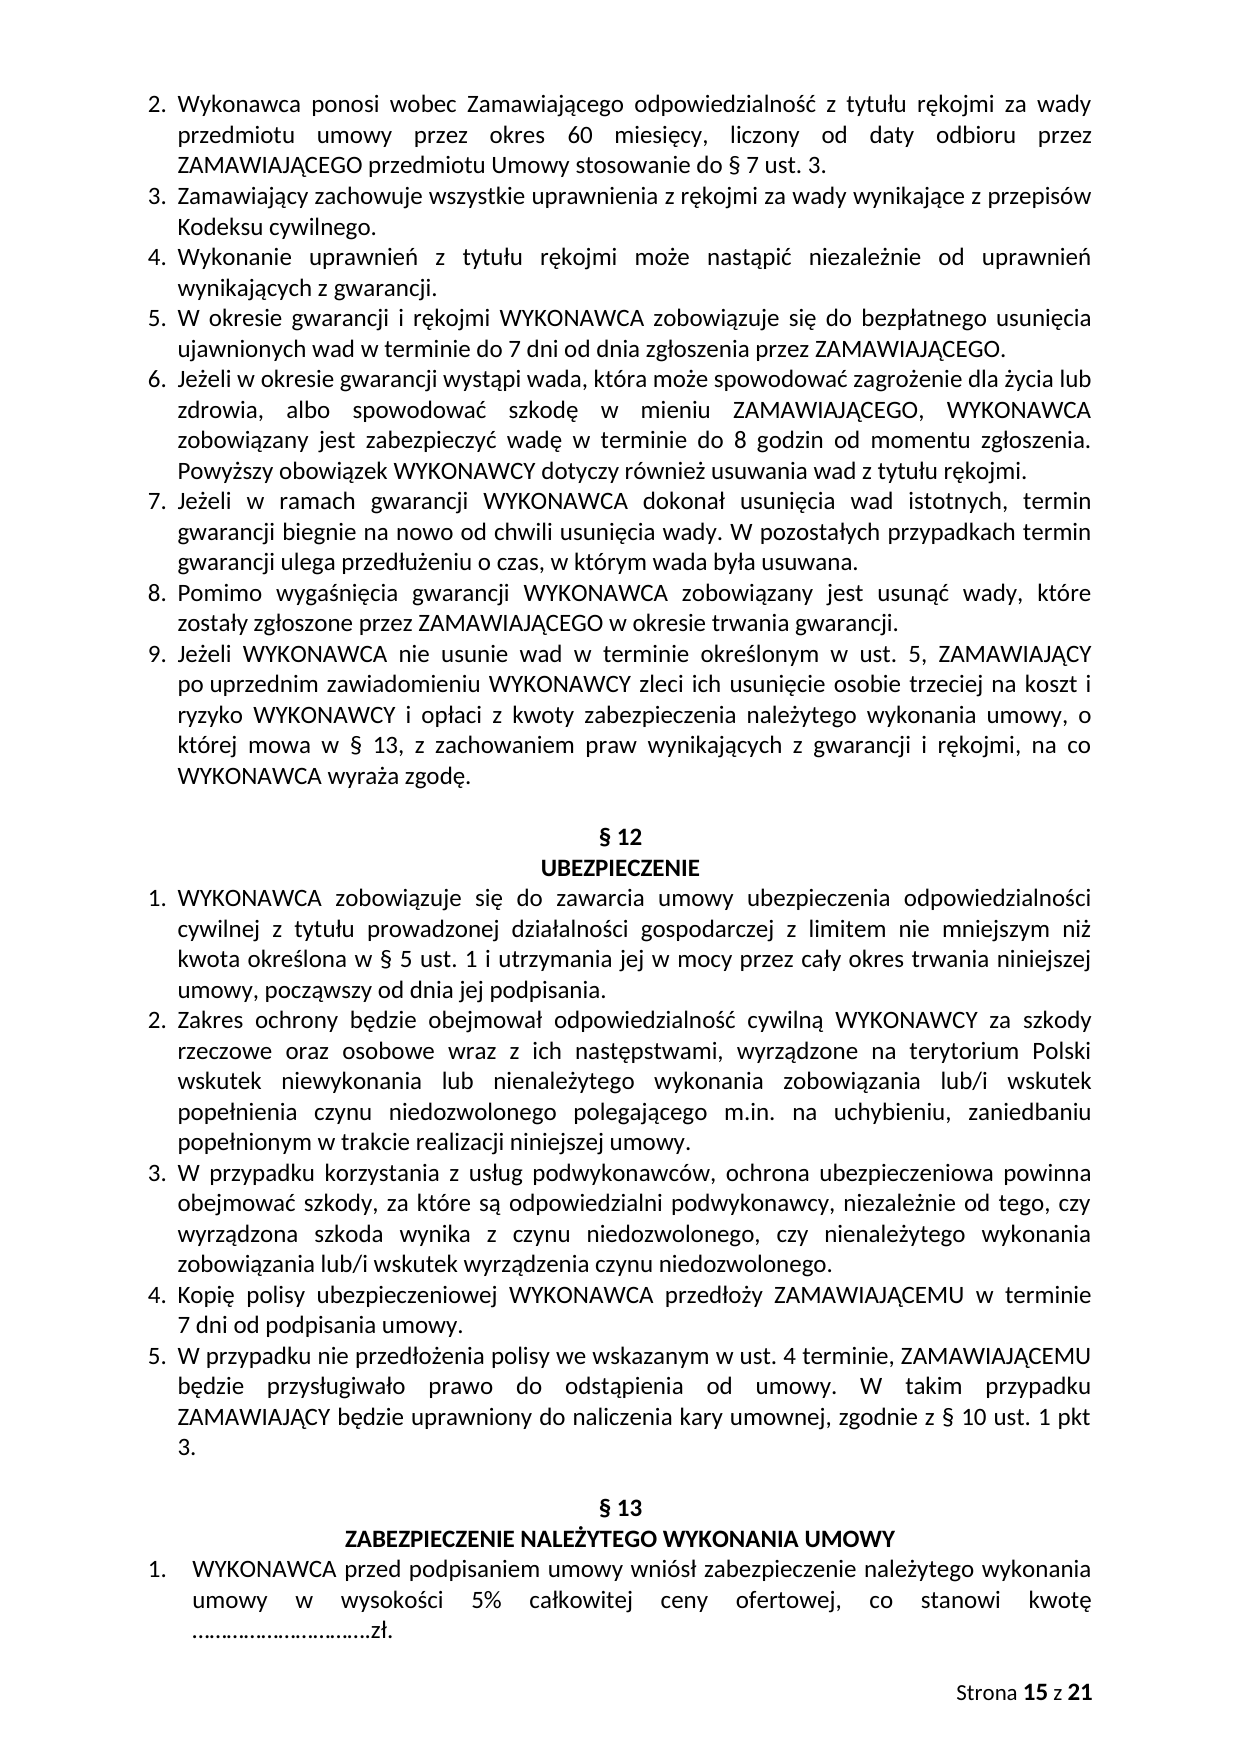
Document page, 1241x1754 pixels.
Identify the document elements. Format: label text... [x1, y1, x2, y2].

list WYKONAWCA zobowiązuje się do zawarcia umowy ubezpieczenia odpowiedzialności cywilnej z tytułu prowadzonej działalności gospodarczej z limitem nie mniejszym niż kwota określona w § 5 ust. 1 i utrzymania jej w mocy przez cały okres trwania niniejszej umowy, począwszy od dnia jej podpisania. [148, 882, 1092, 1004]
list W przypadku nie przedłożenia polisy we wskazanym w ust. 4 terminie, ZAMAWIAJĄCEMU będzie przysługiwało prawo do odstąpienia od umowy. W takim przypadku ZAMAWIAJĄCY będzie uprawniony do naliczenia kary umownej, zgodnie z § 10 ust. 1 pkt 3. [148, 1340, 1092, 1462]
text § 12 [148, 821, 1092, 852]
list Zakres ochrony będzie obejmował odpowiedzialność cywilną WYKONAWCY za szkody rzeczowe oraz osobowe wraz z ich następstwami, wyrządzone na terytorium Polski wskutek niewykonania lub nienależytego wykonania zobowiązania lub/i wskutek popełnienia czynu niedozwolonego polegającego m.in. na uchybieniu, zaniedbaniu popełnionym w trakcie realizacji niniejszej umowy. [148, 1004, 1092, 1157]
list Zamawiający zachowuje wszystkie uprawnienia z rękojmi za wady wynikające z przepisów Kodeksu cywilnego. [148, 180, 1092, 241]
list Jeżeli w ramach gwarancji WYKONAWCA dokonał usunięcia wad istotnych, termin gwarancji biegnie na nowo od chwili usunięcia wady. W pozostałych przypadkach termin gwarancji ulega przedłużeniu o czas, w którym wada była usuwana. [148, 485, 1092, 577]
list Jeżeli w okresie gwarancji wystąpi wada, która może spowodować zagrożenie dla życia lub zdrowia, albo spowodować szkodę w mieniu ZAMAWIAJĄCEGO, WYKONAWCA zobowiązany jest zabezpieczyć wadę w terminie do 8 godzin od momentu zgłoszenia. Powyższy obowiązek WYKONAWCY dotyczy również usuwania wad z tytułu rękojmi. [148, 363, 1092, 485]
list Wykonawca ponosi wobec Zamawiającego odpowiedzialność z tytułu rękojmi za wady przedmiotu umowy przez okres 60 miesięcy, liczony od daty odbioru przez ZAMAWIAJĄCEGO przedmiotu Umowy stosowanie do § 7 ust. 3. [148, 89, 1092, 180]
list Wykonanie uprawnień z tytułu rękojmi może nastąpić niezależnie od uprawnień wynikających z gwarancji. [148, 241, 1092, 302]
list W okresie gwarancji i rękojmi WYKONAWCA zobowiązuje się do bezpłatnego usunięcia ujawnionych wad w terminie do 7 dni od dnia zgłoszenia przez ZAMAWIAJĄCEGO. [148, 302, 1092, 363]
list WYKONAWCA przed podpisaniem umowy wniósł zabezpieczenie należytego wykonania umowy w wysokości 5% całkowitej ceny ofertowej, co stanowi kwotę ………………………….zł. [148, 1554, 1092, 1645]
list Kopię polisy ubezpieczeniowej WYKONAWCA przedłoży ZAMAWIAJĄCEMU w terminie 7 dni od podpisania umowy. [148, 1279, 1092, 1340]
list Jeżeli WYKONAWCA nie usunie wad w terminie określonym w ust. 5, ZAMAWIAJĄCY po uprzednim zawiadomieniu WYKONAWCY zleci ich usunięcie osobie trzeciej na koszt i ryzyko WYKONAWCY i opłaci z kwoty zabezpieczenia należytego wykonania umowy, o której mowa w § 13, z zachowaniem praw wynikających z gwarancji i rękojmi, na co WYKONAWCA wyraża zgodę. [148, 638, 1092, 791]
list Pomimo wygaśnięcia gwarancji WYKONAWCA zobowiązany jest usunąć wady, które zostały zgłoszone przez ZAMAWIAJĄCEGO w okresie trwania gwarancji. [148, 577, 1092, 638]
text § 13 [148, 1493, 1092, 1523]
text ZABEZPIECZENIE NALEŻYTEGO WYKONANIA UMOWY [148, 1523, 1092, 1554]
list W przypadku korzystania z usług podwykonawców, ochrona ubezpieczeniowa powinna obejmować szkody, za które są odpowiedzialni podwykonawcy, niezależnie od tego, czy wyrządzona szkoda wynika z czynu niedozwolonego, czy nienależytego wykonania zobowiązania lub/i wskutek wyrządzenia czynu niedozwolonego. [148, 1157, 1092, 1279]
text UBEZPIECZENIE [148, 852, 1092, 882]
